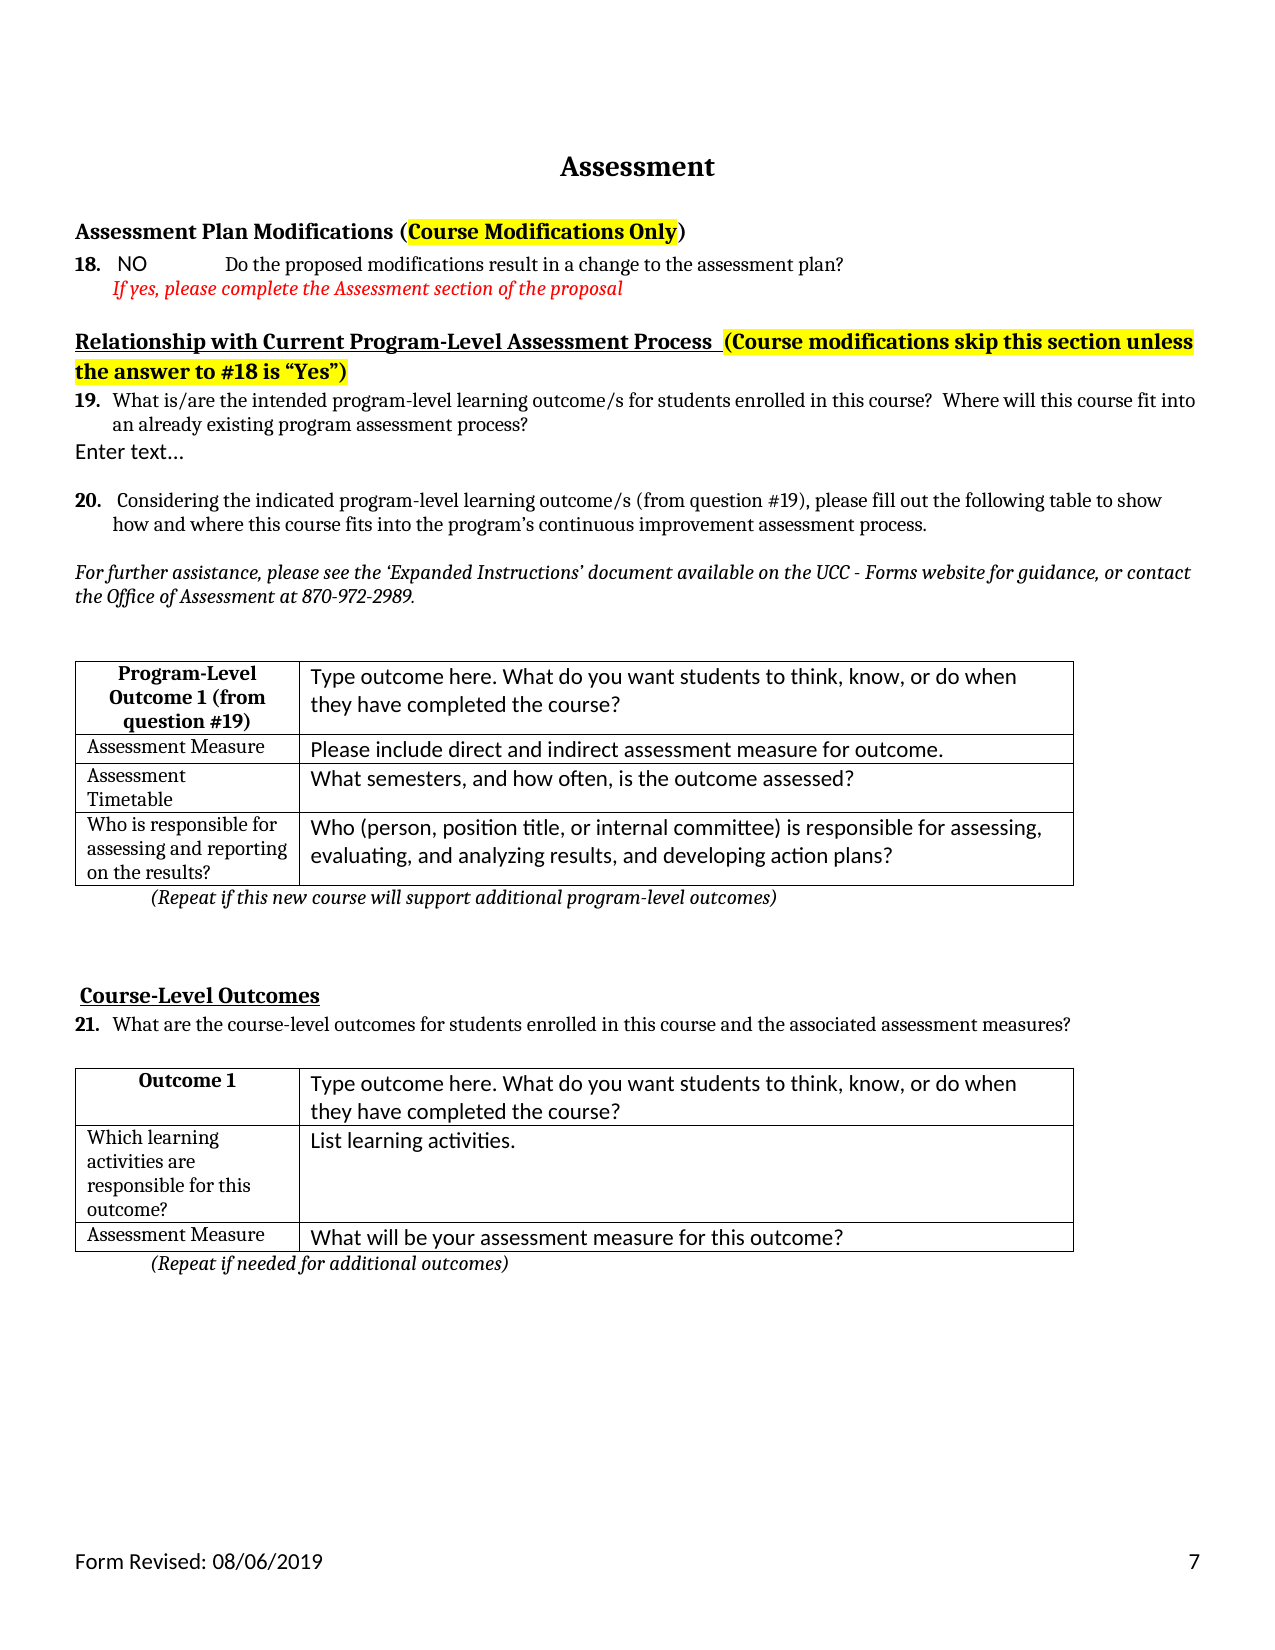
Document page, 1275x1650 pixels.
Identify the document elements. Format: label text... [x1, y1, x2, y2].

text (Repeat if needed for additional outcomes) [75, 1252, 1200, 1276]
table_cell Assessment Timetable [76, 764, 299, 812]
table_header Outcome 1 [76, 1069, 299, 1125]
table_cell [300, 735, 1073, 763]
list What are the course-level outcomes for students enrolled in this course and the associated assessment measures? [75, 1013, 1200, 1037]
table_cell Assessment Measure [76, 1223, 299, 1251]
text Assessment [75, 150, 1200, 183]
text Assessment Plan Modifications (Course Modifications Only) [677, 219, 1200, 245]
text Relationship with Current Program-Level Assessment Process (Course modifications skip this section unless the answer to #18 is “Yes”) [75, 328, 1200, 385]
text Course-Level Outcomes [75, 982, 1200, 1009]
list Do the proposed modifications result in a change to the assessment plan? [75, 249, 1200, 277]
list What is/are the intended program-level learning outcome/s for students enrolled in this course? Where will this course fit into an already existing program assessment process? [75, 389, 1200, 437]
table_cell Assessment Measure [76, 735, 299, 763]
table_cell [300, 1223, 1073, 1251]
list Considering the indicated program-level learning outcome/s (from question #19), please fill out the following table to show how and where this course fits into the program’s continuous improvement assessment process. [75, 489, 1200, 537]
text (Repeat if this new course will support additional program-level outcomes) [75, 886, 1200, 910]
table_cell Which learning activities are responsible for this outcome? [76, 1126, 299, 1222]
text If yes, please complete the Assessment section of the proposal [75, 277, 1200, 301]
table_cell Who is responsible for assessing and reporting on the results? [76, 813, 299, 885]
table_header Program-Level Outcome 1 (from question #19) [76, 662, 299, 734]
text Assessment Plan Modifications (Course Modifications Only) [75, 219, 408, 245]
text For further assistance, please see the ‘Expanded Instructions’ document available on the UCC - Forms website for guidance, or contact the Office of Assessment at 870-972-2989. [75, 561, 1200, 608]
